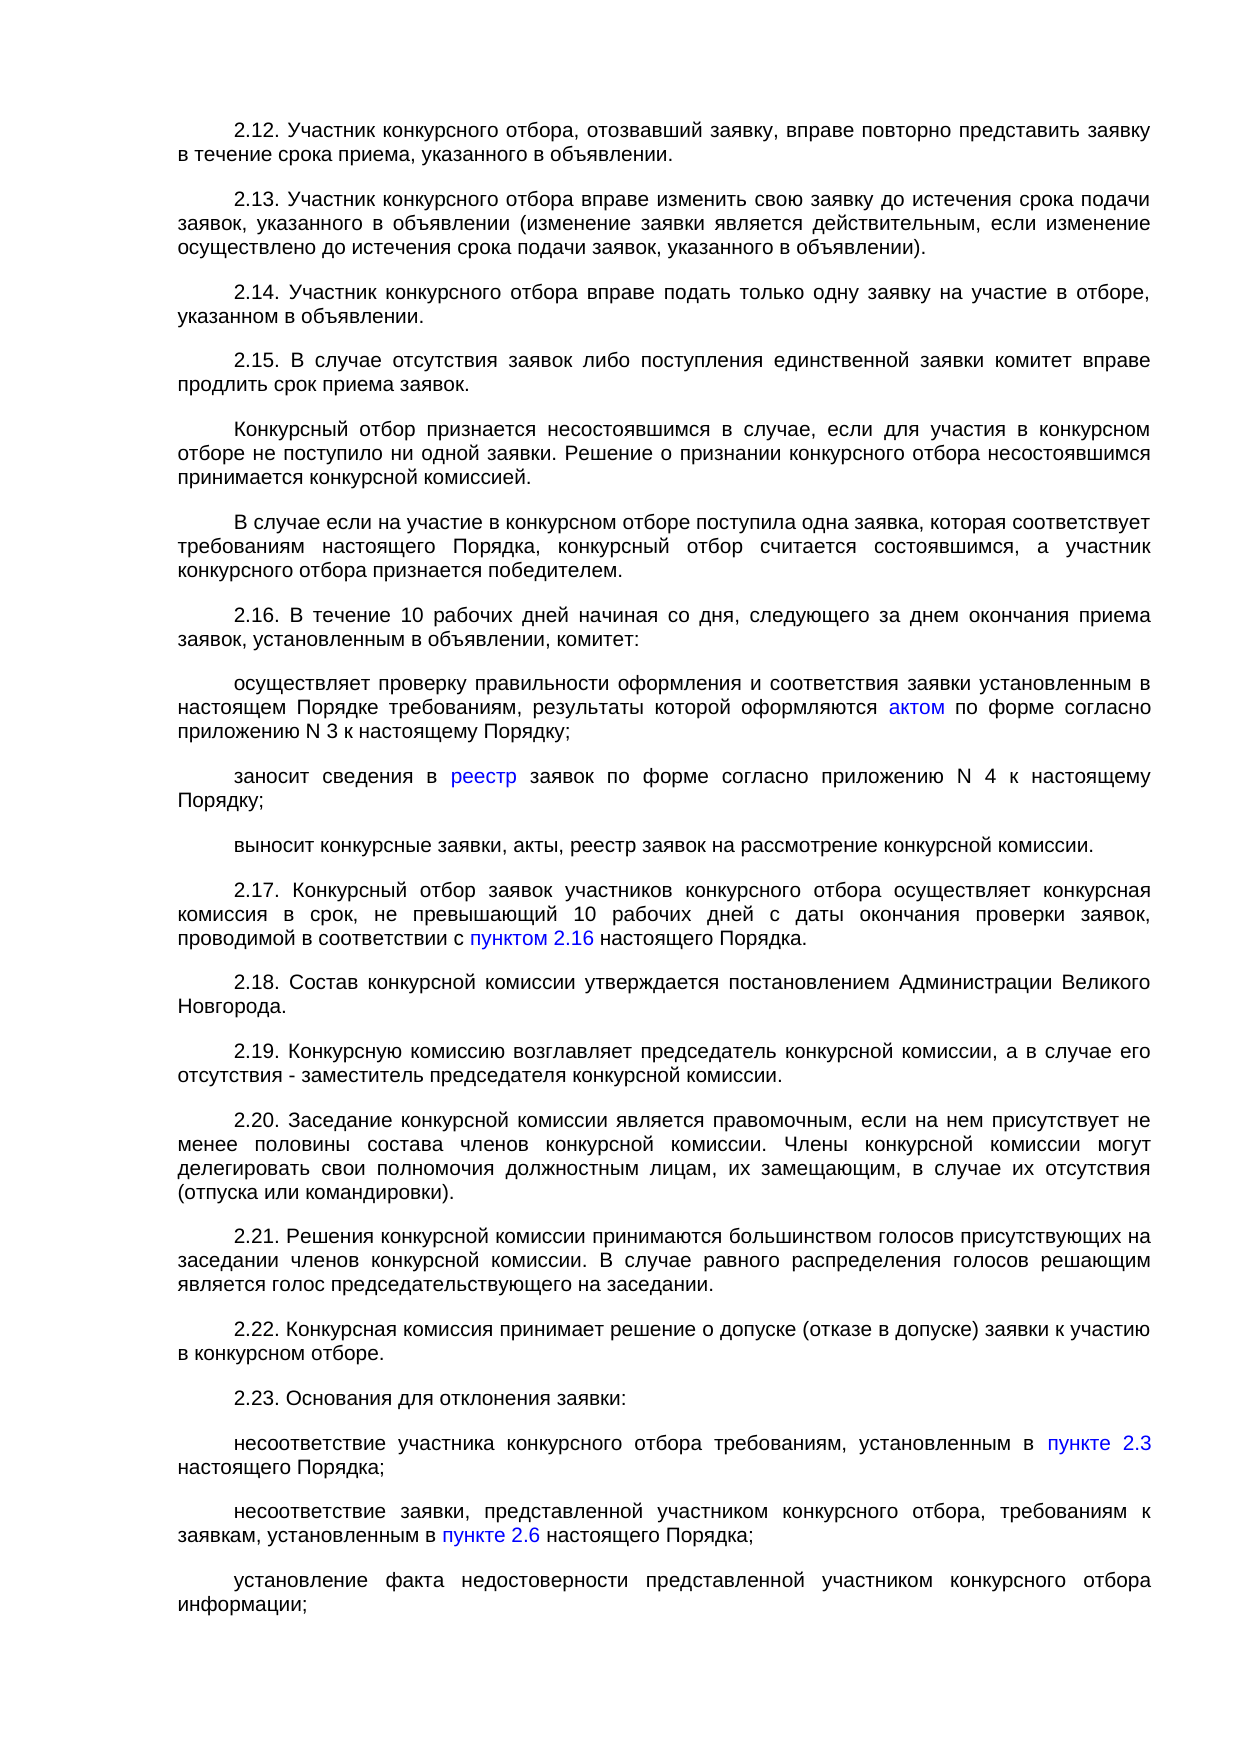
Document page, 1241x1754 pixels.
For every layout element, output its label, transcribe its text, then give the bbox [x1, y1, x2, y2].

text 2.12. Участник конкурсного отбора, отозвавший заявку, вправе повторно представить заявку в течение срока приема, указанного в объявлении. [177, 118, 1152, 166]
text В случае если на участие в конкурсном отборе поступила одна заявка, которая соответствует требованиям настоящего Порядка, конкурсный отбор считается состоявшимся, а участник конкурсного отбора признается победителем. [177, 510, 1152, 582]
text 2.13. Участник конкурсного отбора вправе изменить свою заявку до истечения срока подачи заявок, указанного в объявлении (изменение заявки является действительным, если изменение осуществлено до истечения срока подачи заявок, указанного в объявлении). [177, 187, 1152, 259]
text 2.23. Основания для отклонения заявки: [177, 1386, 1152, 1410]
text 2.14. Участник конкурсного отбора вправе подать только одну заявку на участие в отборе, указанном в объявлении. [177, 279, 1152, 327]
text осуществляет проверку правильности оформления и соответствия заявки установленным в настоящем Порядке требованиям, результаты которой оформляются актом по форме согласно приложению N 3 к настоящему Порядку; [177, 671, 1152, 743]
text несоответствие участника конкурсного отбора требованиям, установленным в пункте 2.3 настоящего Порядка; [177, 1431, 1152, 1478]
text 2.22. Конкурсная комиссия принимает решение о допуске (отказе в допуске) заявки к участию в конкурсном отборе. [177, 1317, 1152, 1365]
text несоответствие заявки, представленной участником конкурсного отбора, требованиям к заявкам, установленным в пункте 2.6 настоящего Порядка; [177, 1499, 1152, 1547]
text 2.16. В течение 10 рабочих дней начиная со дня, следующего за днем окончания приема заявок, установленным в объявлении, комитет: [177, 602, 1152, 650]
text 2.20. Заседание конкурсной комиссии является правомочным, если на нем присутствует не менее половины состава членов конкурсной комиссии. Члены конкурсной комиссии могут делегировать свои полномочия должностным лицам, их замещающим, в случае их отсутствия (отпуска или командировки). [177, 1108, 1152, 1203]
text 2.19. Конкурсную комиссию возглавляет председатель конкурсной комиссии, а в случае его отсутствия - заместитель председателя конкурсной комиссии. [177, 1039, 1152, 1087]
text 2.18. Состав конкурсной комиссии утверждается постановлением Администрации Великого Новгорода. [177, 970, 1152, 1018]
text заносит сведения в реестр заявок по форме согласно приложению N 4 к настоящему Порядку; [177, 764, 1152, 812]
text выносит конкурсные заявки, акты, реестр заявок на рассмотрение конкурсной комиссии. [177, 833, 1152, 857]
text 2.17. Конкурсный отбор заявок участников конкурсного отбора осуществляет конкурсная комиссия в срок, не превышающий 10 рабочих дней с даты окончания проверки заявок, проводимой в соответствии с пунктом 2.16 настоящего Порядка. [177, 877, 1152, 949]
text 2.21. Решения конкурсной комиссии принимаются большинством голосов присутствующих на заседании членов конкурсной комиссии. В случае равного распределения голосов решающим является голос председательствующего на заседании. [177, 1224, 1152, 1296]
text 2.15. В случае отсутствия заявок либо поступления единственной заявки комитет вправе продлить срок приема заявок. [177, 348, 1152, 396]
text Конкурсный отбор признается несостоявшимся в случае, если для участия в конкурсном отборе не поступило ни одной заявки. Решение о признании конкурсного отбора несостоявшимся принимается конкурсной комиссией. [177, 417, 1152, 489]
text установление факта недостоверности представленной участником конкурсного отбора информации; [177, 1568, 1152, 1616]
